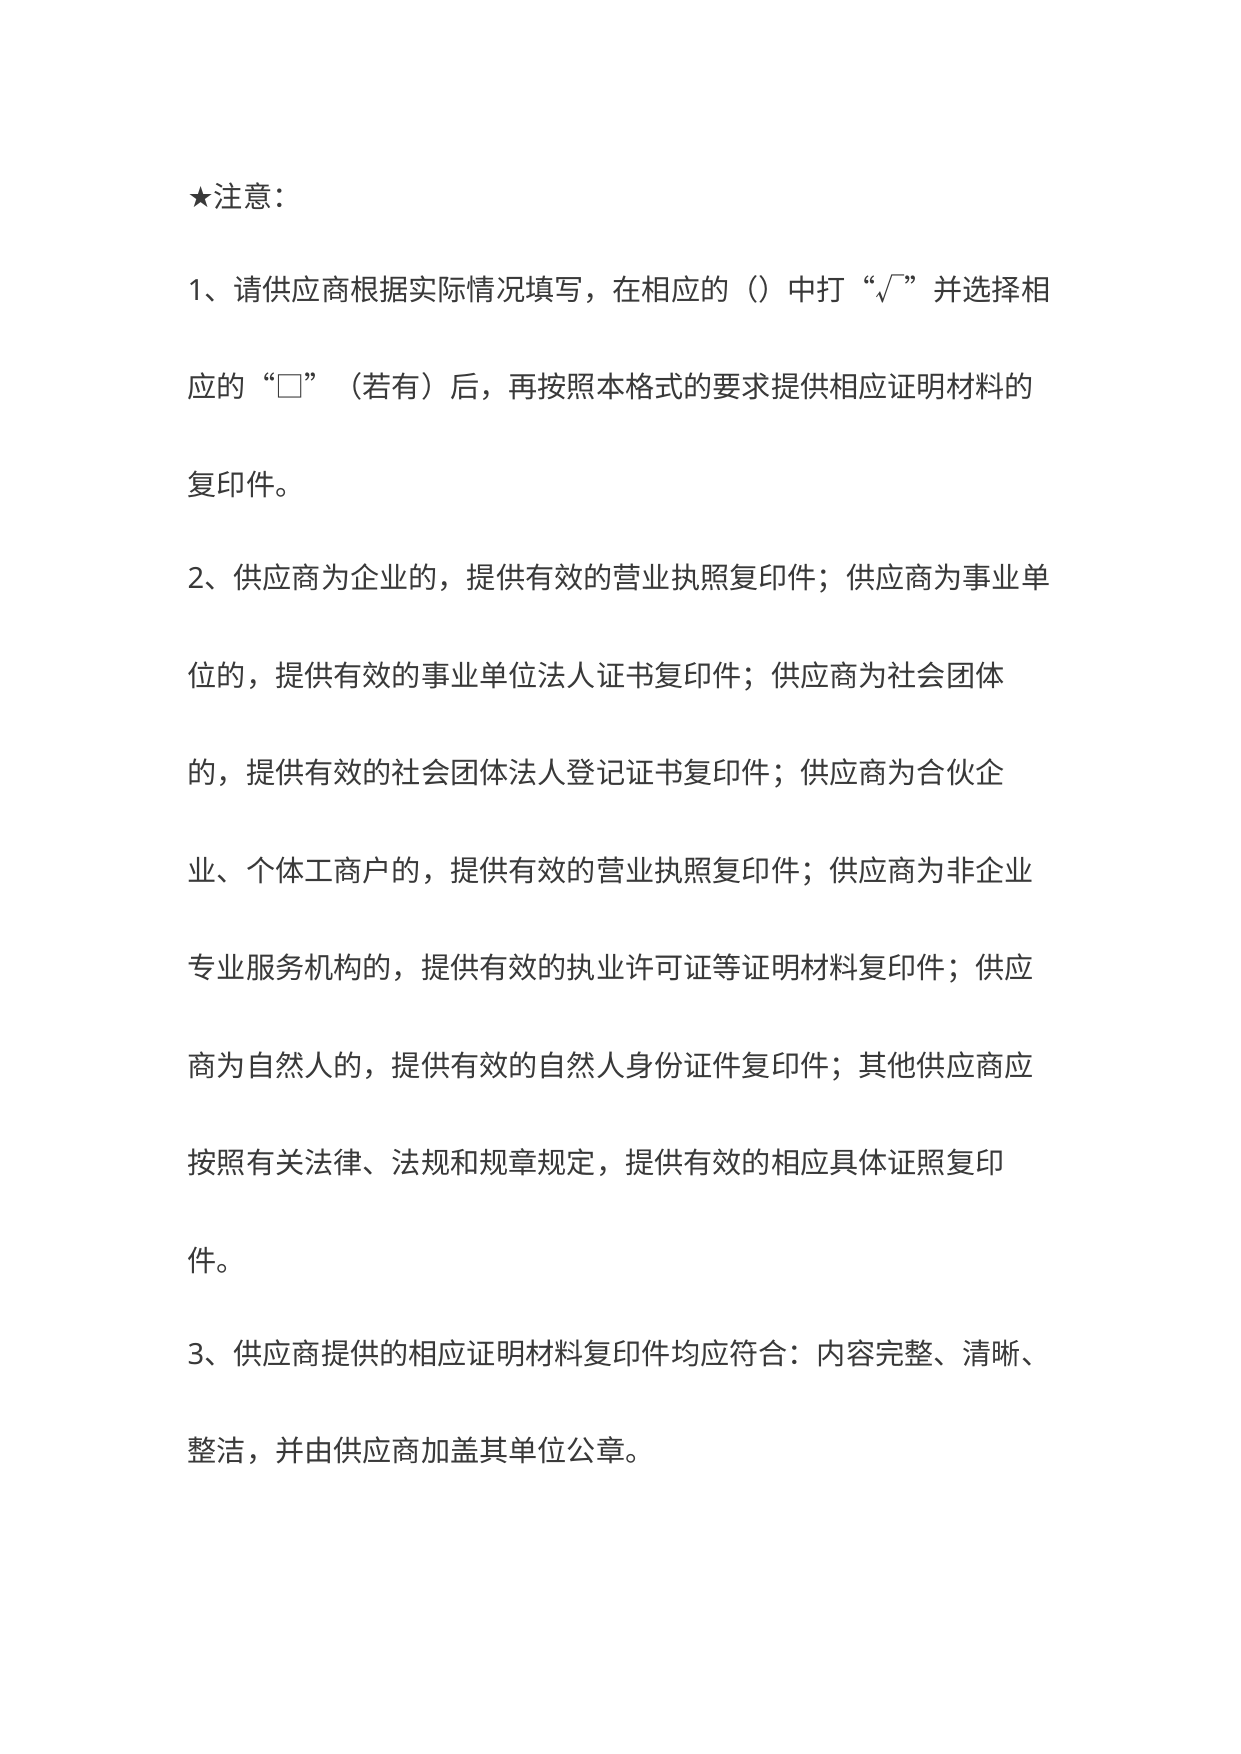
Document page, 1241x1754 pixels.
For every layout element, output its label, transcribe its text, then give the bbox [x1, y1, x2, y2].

text 2、供应商为企业的，提供有效的营业执照复印件；供应商为事业单位的，提供有效的事业单位法人证书复印件；供应商为社会团体的，提供有效的社会团体法人登记证书复印件；供应商为合伙企业、个体工商户的，提供有效的营业执照复印件；供应商为非企业专业服务机构的，提供有效的执业许可证等证明材料复印件；供应商为自然人的，提供有效的自然人身份证件复印件；其他供应商应按照有关法律、法规和规章规定，提供有效的相应具体证照复印件。 [187, 543, 1053, 1291]
text 3、供应商提供的相应证明材料复印件均应符合：内容完整、清晰、整洁，并由供应商加盖其单位公章。 [187, 1319, 1053, 1482]
text ★注意： [187, 162, 1053, 227]
text 1、请供应商根据实际情况填写，在相应的（）中打“√”并选择相应的“□”（若有）后，再按照本格式的要求提供相应证明材料的复印件。 [187, 255, 1053, 515]
